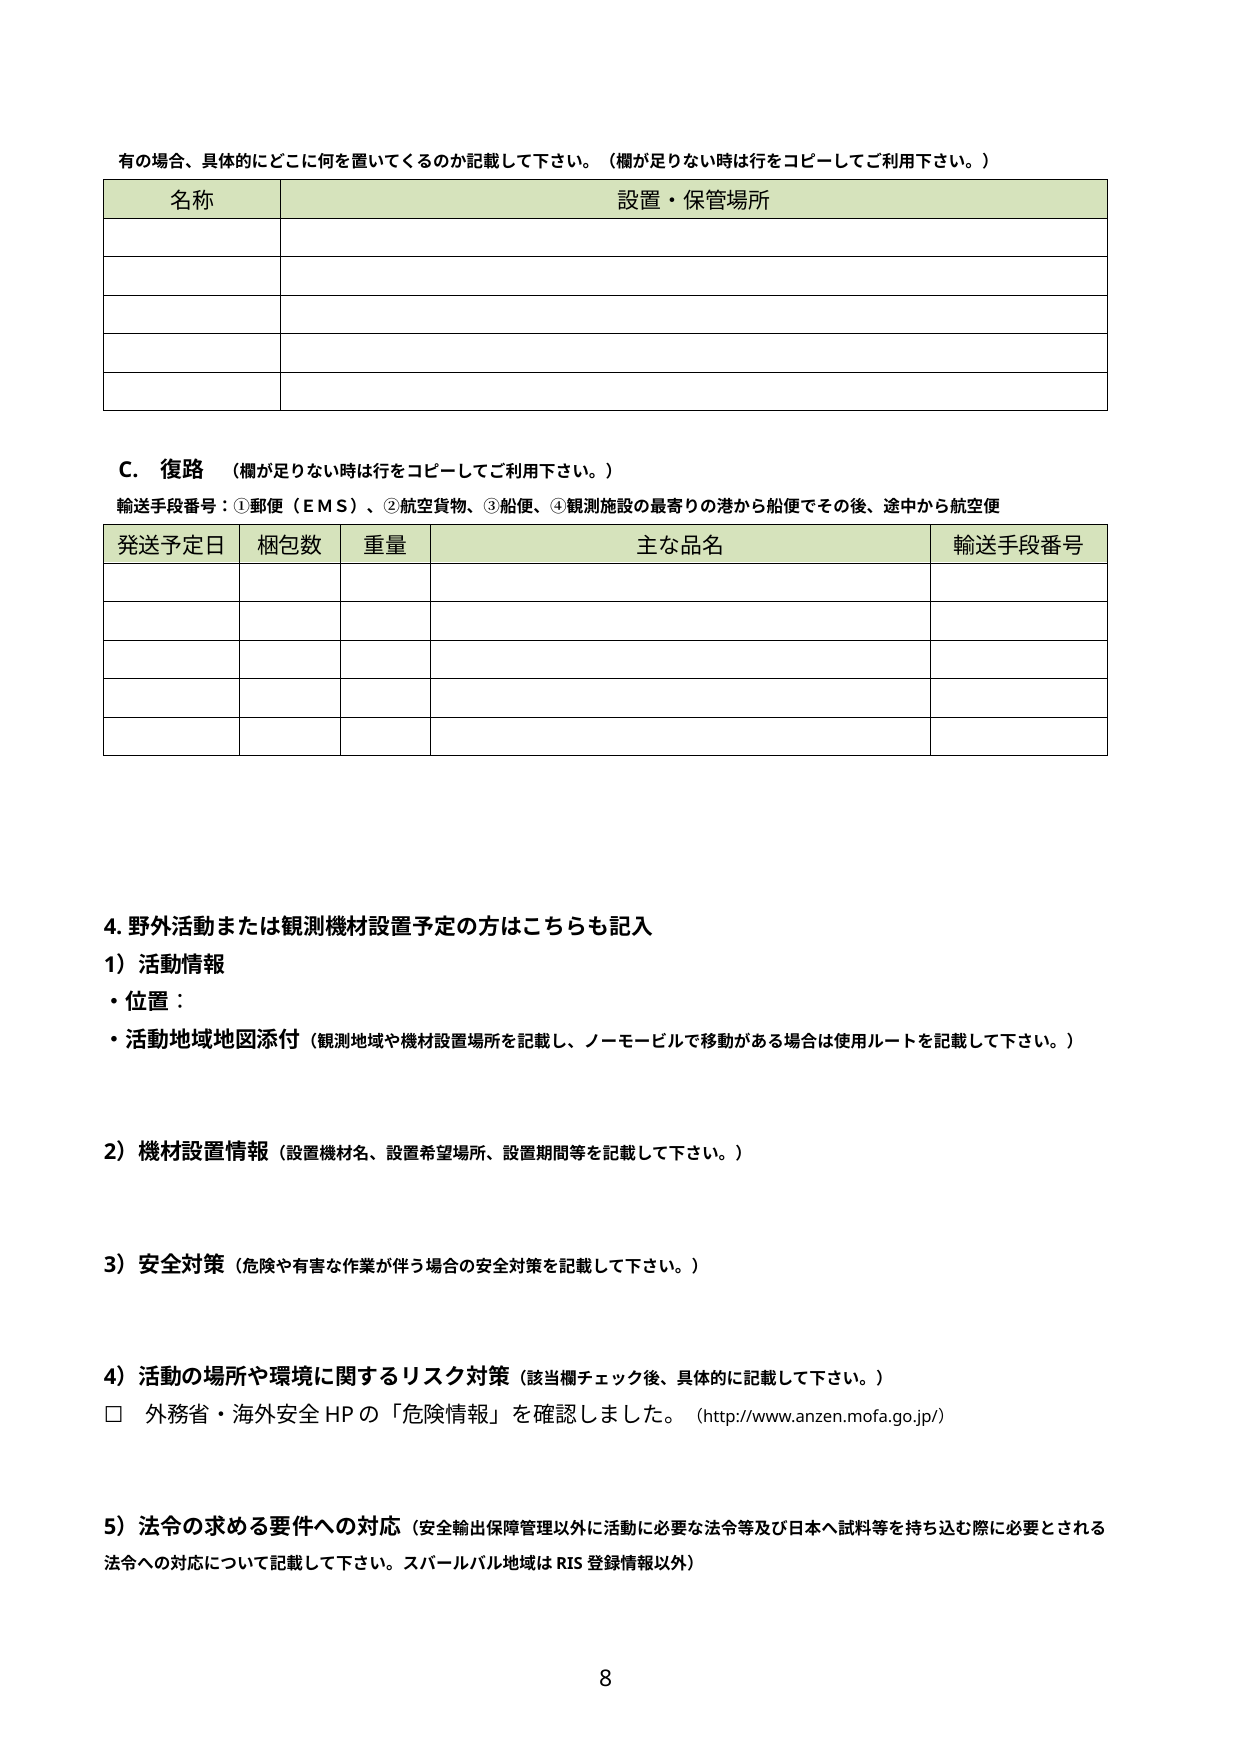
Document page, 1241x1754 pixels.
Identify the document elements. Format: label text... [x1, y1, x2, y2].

table_cell [281, 334, 1107, 372]
text 4. 野外活動または観測機材設置予定の方はこちらも記入 [103, 906, 1107, 944]
table_cell [240, 641, 340, 678]
table_cell [341, 718, 430, 755]
table_cell [240, 718, 340, 755]
text 3）安全対策（危険や有害な作業が伴う場合の安全対策を記載して下さい。） [103, 1244, 1107, 1281]
table_cell [281, 373, 1107, 410]
table_cell [931, 641, 1107, 678]
table_cell [104, 641, 239, 678]
list 5）法令の求める要件への対応（安全輸出保障管理以外に活動に必要な法令等及び日本へ試料等を持ち込む際に必要とされる法令への対応について記載して下さい。スバールバル地域はRIS 登録情報以外） [103, 1506, 1107, 1581]
table_header 輸送手段番号 [931, 525, 1107, 562]
table_cell [104, 334, 280, 372]
table_header 主な品名 [431, 525, 930, 562]
table_cell [104, 564, 239, 601]
text 外務省・海外安全HPの「危険情報」を確認しました。（http://www.anzen.mofa.go.jp/） [103, 1394, 1107, 1431]
table_cell [104, 602, 239, 639]
text 4）活動の場所や環境に関するリスク対策（該当欄チェック後、具体的に記載して下さい。） [103, 1356, 1107, 1394]
table_header 発送予定日 [104, 525, 239, 562]
table_header 設置・保管場所 [281, 180, 1107, 218]
table_cell [281, 219, 1107, 256]
table_cell [431, 679, 930, 717]
text 輸送手段番号：①郵便（ＥＭＳ）、②航空貨物、③船便、④観測施設の最寄りの港から船便でその後、途中から航空便 [103, 486, 1107, 524]
table_cell [240, 602, 340, 639]
table_cell [931, 564, 1107, 601]
table_cell [931, 679, 1107, 717]
table_header 重量 [341, 525, 430, 562]
table_cell [341, 564, 430, 601]
text 2）機材設置情報（設置機材名、設置希望場所、設置期間等を記載して下さい。） [103, 1131, 1107, 1169]
table_cell [104, 718, 239, 755]
table_header 名称 [104, 180, 280, 218]
table_cell [104, 219, 280, 256]
table_cell [281, 296, 1107, 333]
table_cell [341, 679, 430, 717]
table_cell [104, 373, 280, 410]
table_cell [104, 679, 239, 717]
table_cell [104, 296, 280, 333]
table_cell [240, 679, 340, 717]
table_cell [431, 718, 930, 755]
text ・位置： [103, 981, 1107, 1019]
table_cell [281, 257, 1107, 295]
table_header 梱包数 [240, 525, 340, 562]
table_cell [240, 564, 340, 601]
table_cell [431, 602, 930, 639]
table_cell [431, 564, 930, 601]
table_cell [104, 257, 280, 295]
text ・活動地域地図添付（観測地域や機材設置場所を記載し、ノーモービルで移動がある場合は使用ルートを記載して下さい。） [103, 1019, 1107, 1056]
table_cell [341, 602, 430, 639]
table_cell [341, 641, 430, 678]
table_cell [931, 602, 1107, 639]
table_cell [931, 718, 1107, 755]
table_cell [431, 641, 930, 678]
text 1）活動情報 [103, 944, 1107, 981]
text 有の場合、具体的にどこに何を置いてくるのか記載して下さい。（欄が足りない時は行をコピーしてご利用下さい。） [118, 142, 1107, 179]
text C. 復路 （欄が足りない時は行をコピーしてご利用下さい。） [118, 449, 1107, 486]
